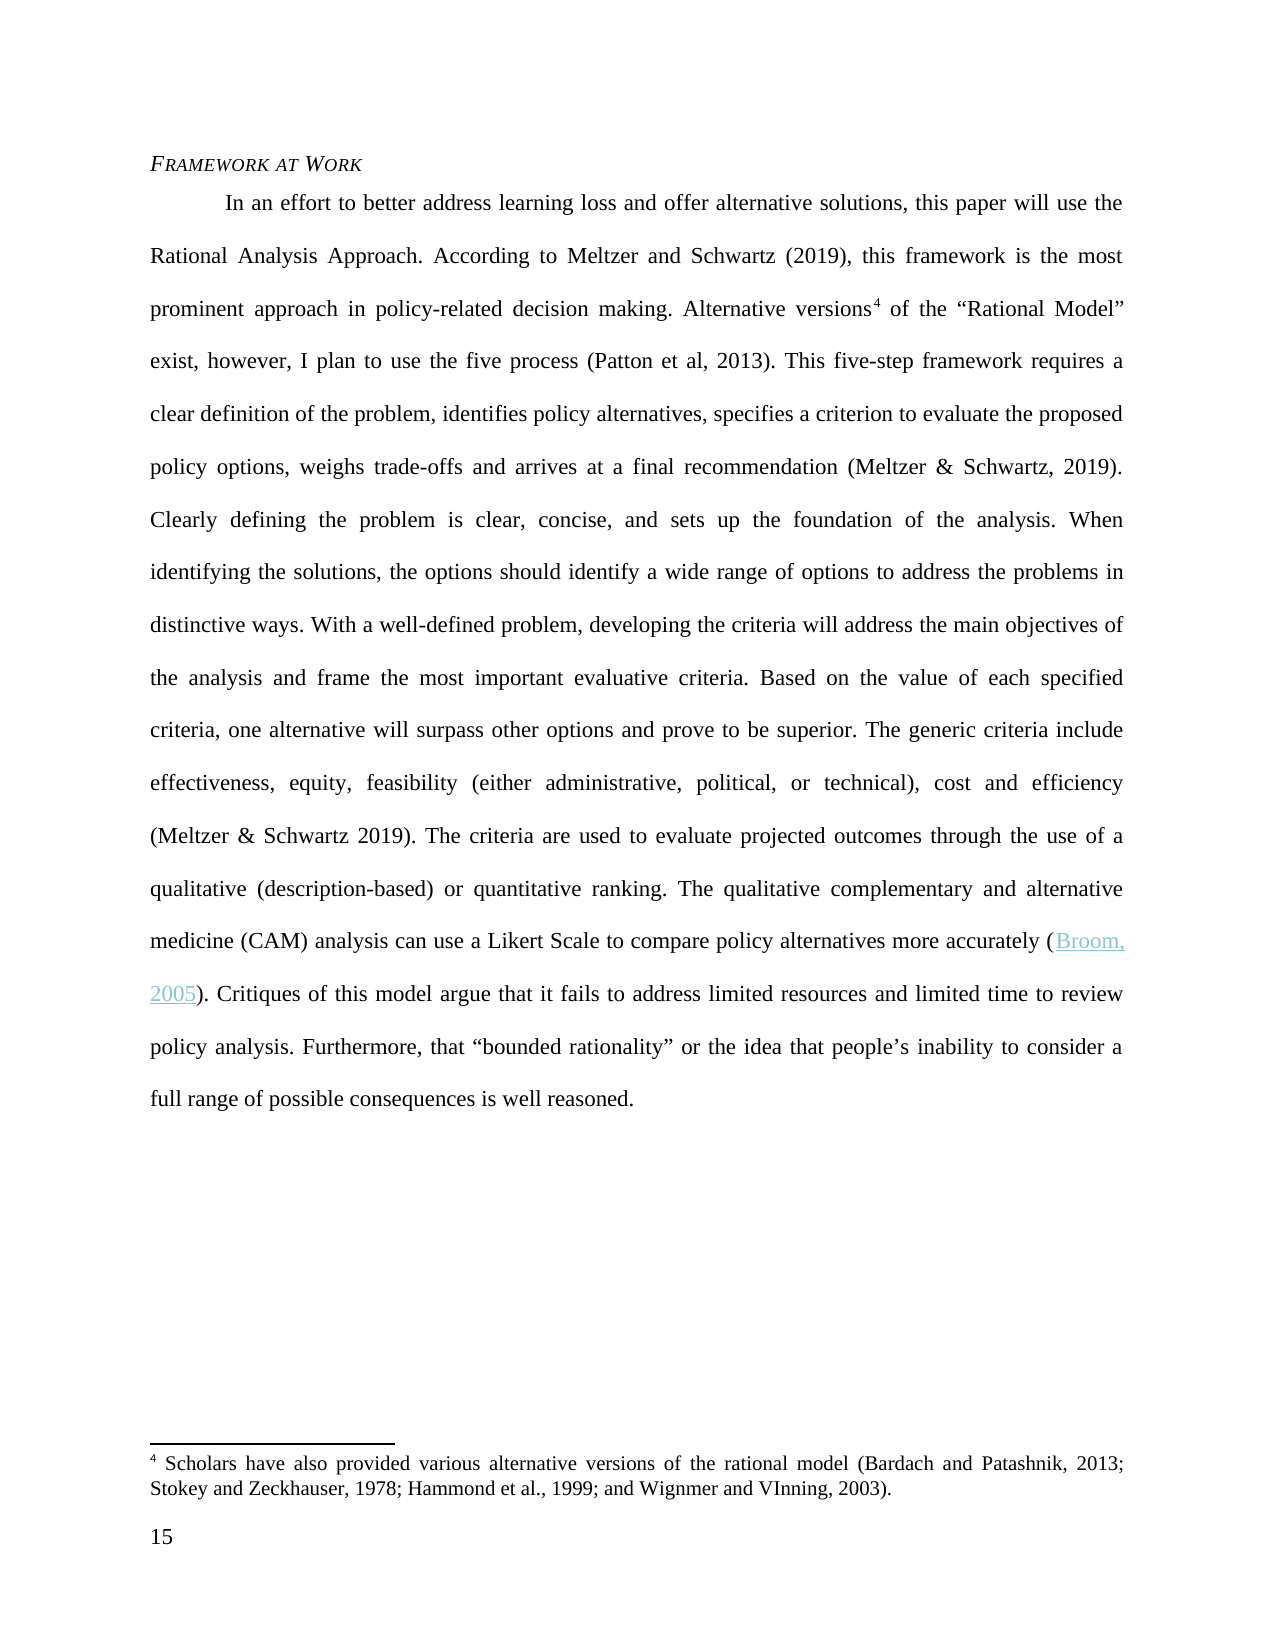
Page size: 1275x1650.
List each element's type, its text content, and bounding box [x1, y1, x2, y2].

subtitle Framework at Work [150, 150, 1125, 176]
text In an effort to better address learning loss and offer alternative solutions, this paper will use the Rational Analysis Approach. According to Meltzer and Schwartz (2019), this framework is the most prominent approach in policy-related decision making. Alternative versions of the “Rational Model” exist, however, I plan to use the five process (Patton et al, 2013). This five-step framework requires a clear definition of the problem, identifies policy alternatives, specifies a criterion to evaluate the proposed policy options, weighs trade-offs and arrives at a final recommendation (Meltzer & Schwartz, 2019). Clearly defining the problem is clear, concise, and sets up the foundation of the analysis. When identifying the solutions, the options should identify a wide range of options to address the problems in distinctive ways. With a well-defined problem, developing the criteria will address the main objectives of the analysis and frame the most important evaluative criteria. Based on the value of each specified criteria, one alternative will surpass other options and prove to be superior. The generic criteria include effectiveness, equity, feasibility (either administrative, political, or technical), cost and efficiency (Meltzer & Schwartz 2019). The criteria are used to evaluate projected outcomes through the use of a qualitative (description-based) or quantitative ranking. The qualitative complementary and alternative medicine (CAM) analysis can use a Likert Scale to compare policy alternatives more accurately (Broom, 2005). Critiques of this model argue that it fails to address limited resources and limited time to review policy analysis. Furthermore, that “bounded rationality” or the idea that people’s inability to consider a full range of possible consequences is well reasoned. [150, 189, 1125, 1112]
